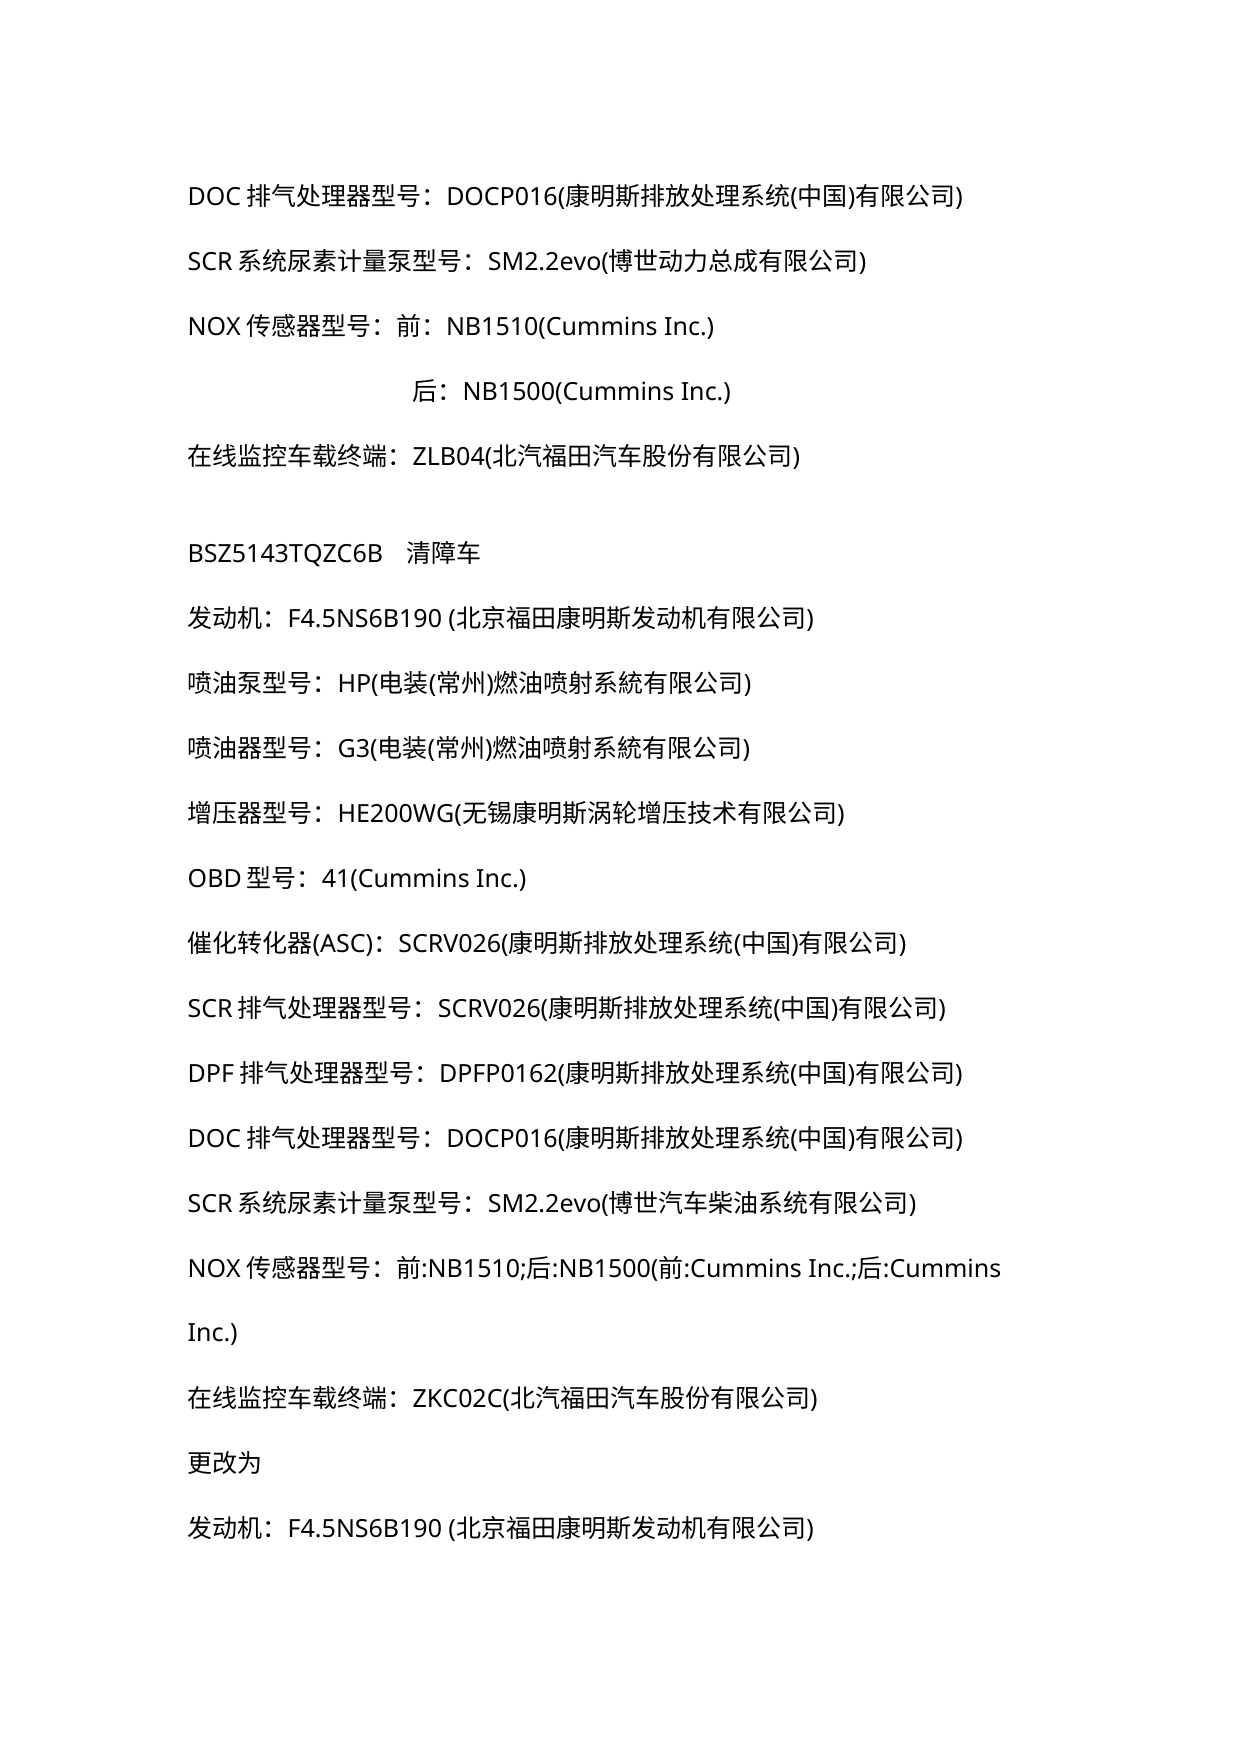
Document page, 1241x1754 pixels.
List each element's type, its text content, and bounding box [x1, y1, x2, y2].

text NOX传感器型号：前：NB1510(Cummins Inc.) [187, 292, 1053, 357]
text DOC排气处理器型号：DOCP016(康明斯排放处理系统(中国)有限公司) [187, 162, 1053, 227]
text SCR排气处理器型号：SCRV026(康明斯排放处理系统(中国)有限公司) [187, 974, 1053, 1039]
text 发动机：F4.5NS6B190 (北京福田康明斯发动机有限公司) [187, 1494, 1053, 1559]
text 后：NB1500(Cummins Inc.) [187, 357, 1053, 422]
text 催化转化器(ASC)：SCRV026(康明斯排放处理系统(中国)有限公司) [187, 909, 1053, 974]
text OBD型号：41(Cummins Inc.) [187, 844, 1053, 909]
text SCR系统尿素计量泵型号：SM2.2evo(博世汽车柴油系统有限公司) [187, 1169, 1053, 1234]
text 在线监控车载终端：ZKC02C(北汽福田汽车股份有限公司) [187, 1364, 1053, 1429]
text SCR系统尿素计量泵型号：SM2.2evo(博世动力总成有限公司) [187, 227, 1053, 292]
text BSZ5143TQZC6B 清障车 [187, 519, 1053, 584]
text 喷油泵型号：HP(电装(常州)燃油喷射系統有限公司) [187, 649, 1053, 714]
text 增压器型号：HE200WG(无锡康明斯涡轮增压技术有限公司) [187, 779, 1053, 844]
text 更改为 [187, 1429, 1053, 1494]
text 喷油器型号：G3(电装(常州)燃油喷射系統有限公司) [187, 714, 1053, 779]
text DOC排气处理器型号：DOCP016(康明斯排放处理系统(中国)有限公司) [187, 1104, 1053, 1169]
text 发动机：F4.5NS6B190 (北京福田康明斯发动机有限公司) [187, 584, 1053, 649]
text NOX传感器型号：前:NB1510;后:NB1500(前:Cummins Inc.;后:Cummins Inc.) [187, 1234, 1053, 1364]
text 在线监控车载终端：ZLB04(北汽福田汽车股份有限公司) [187, 422, 1053, 487]
text DPF排气处理器型号：DPFP0162(康明斯排放处理系统(中国)有限公司) [187, 1039, 1053, 1104]
